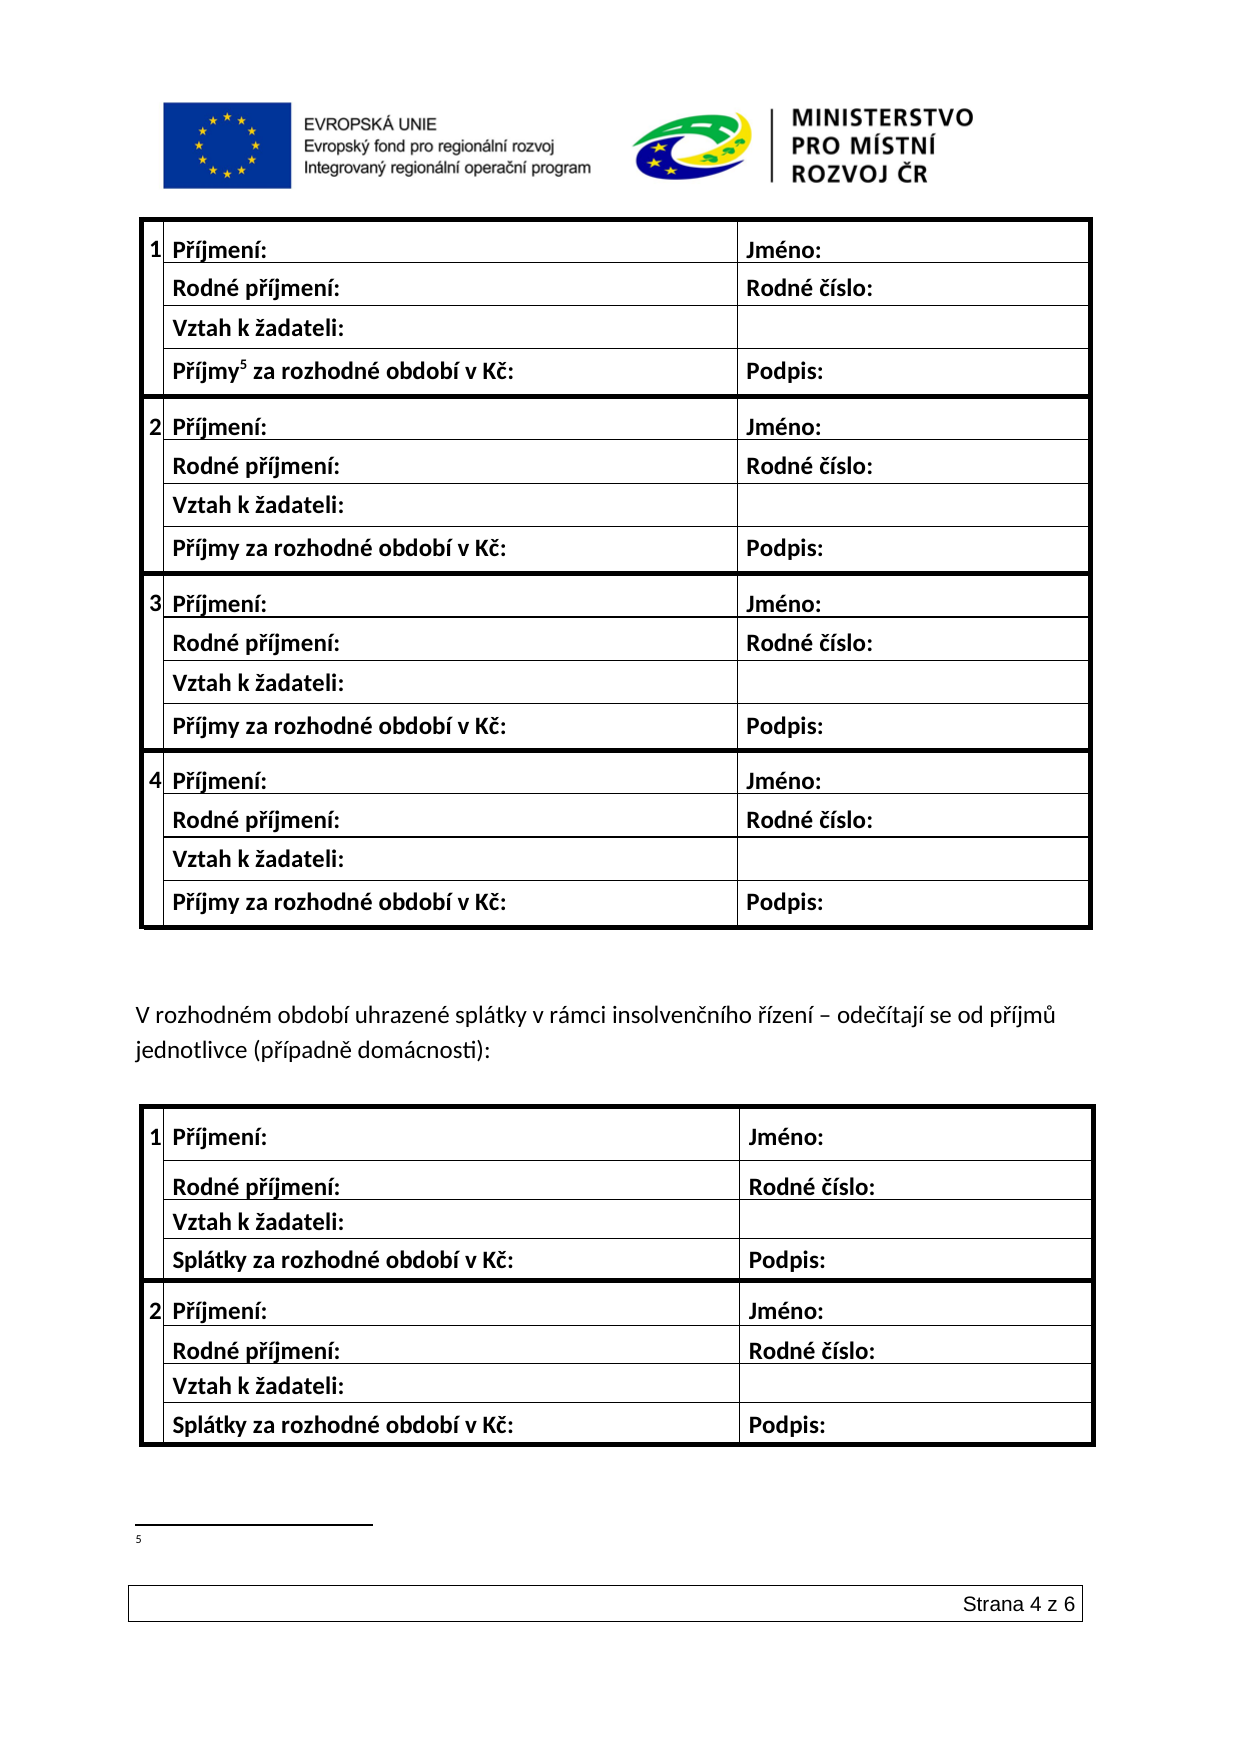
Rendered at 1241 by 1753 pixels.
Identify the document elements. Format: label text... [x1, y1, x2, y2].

table_cell Příjmy za rozhodné období v Kč: [164, 704, 737, 748]
table_cell [738, 306, 1088, 348]
table_cell Vztah k žadateli: [164, 484, 737, 526]
table_cell Rodné příjmení: [164, 1326, 739, 1363]
table_cell Vztah k žadateli: [164, 661, 737, 703]
table_cell Vztah k žadateli: [164, 1364, 739, 1402]
table_header Jméno: [738, 222, 1088, 262]
table_cell Rodné příjmení: [164, 1161, 739, 1199]
table_cell Rodné příjmení: [164, 618, 737, 660]
table_cell Podpis: [740, 1239, 1091, 1278]
table_cell Podpis: [738, 349, 1088, 394]
table_cell [738, 484, 1088, 526]
table_header Jméno: [740, 1109, 1091, 1160]
table_cell [740, 1200, 1091, 1237]
table_cell Jméno: [738, 576, 1088, 616]
table_cell Vztah k žadateli: [164, 838, 737, 879]
table_cell Rodné číslo: [738, 263, 1088, 305]
table_cell 4 [144, 753, 163, 925]
table_cell Splátky za rozhodné období v Kč: [164, 1403, 739, 1442]
table_cell 2 [144, 1283, 163, 1442]
table_cell 2 [144, 399, 163, 571]
table_header 1 [144, 222, 163, 394]
table_cell [740, 1364, 1091, 1402]
table_cell Rodné číslo: [740, 1161, 1091, 1199]
table_cell Rodné číslo: [738, 440, 1088, 482]
table_cell Příjmení: [164, 753, 737, 793]
table_header Příjmení: [164, 1109, 739, 1160]
table_cell 3 [144, 576, 163, 748]
table_cell Rodné číslo: [740, 1326, 1091, 1363]
table_cell Jméno: [738, 753, 1088, 793]
table_cell Příjmení: [164, 399, 737, 439]
table_cell Rodné příjmení: [164, 263, 737, 305]
table_cell Jméno: [740, 1283, 1091, 1325]
table_header 1 [144, 1109, 163, 1278]
table_cell Podpis: [738, 527, 1088, 571]
table_cell Vztah k žadateli: [164, 306, 737, 348]
table_cell Příjmy za rozhodné období v Kč: [164, 881, 737, 925]
table_cell Podpis: [738, 704, 1088, 748]
table_cell [738, 838, 1088, 879]
table_cell Rodné příjmení: [164, 440, 737, 482]
table_cell [738, 661, 1088, 703]
picture [135, 73, 1001, 217]
table_cell Příjmy za rozhodné období v Kč: [164, 349, 737, 394]
table_cell Rodné číslo: [738, 794, 1088, 836]
table_cell Splátky za rozhodné období v Kč: [164, 1239, 739, 1278]
table_cell Podpis: [740, 1403, 1091, 1442]
table_cell Vztah k žadateli: [164, 1200, 739, 1237]
text V rozhodném období uhrazené splátky v rámci insolvenčního řízení – odečítají se od příjmů jednotlivce (případně domácnosti): [135, 999, 1084, 1065]
table_header Příjmení: [164, 222, 737, 262]
table_cell Podpis: [738, 881, 1088, 925]
table_cell Příjmení: [164, 576, 737, 616]
table_cell Příjmy za rozhodné období v Kč: [164, 527, 737, 571]
table_cell Rodné příjmení: [164, 794, 737, 836]
table_cell Příjmení: [164, 1283, 739, 1325]
table_cell Rodné číslo: [738, 618, 1088, 660]
table_cell Jméno: [738, 399, 1088, 439]
